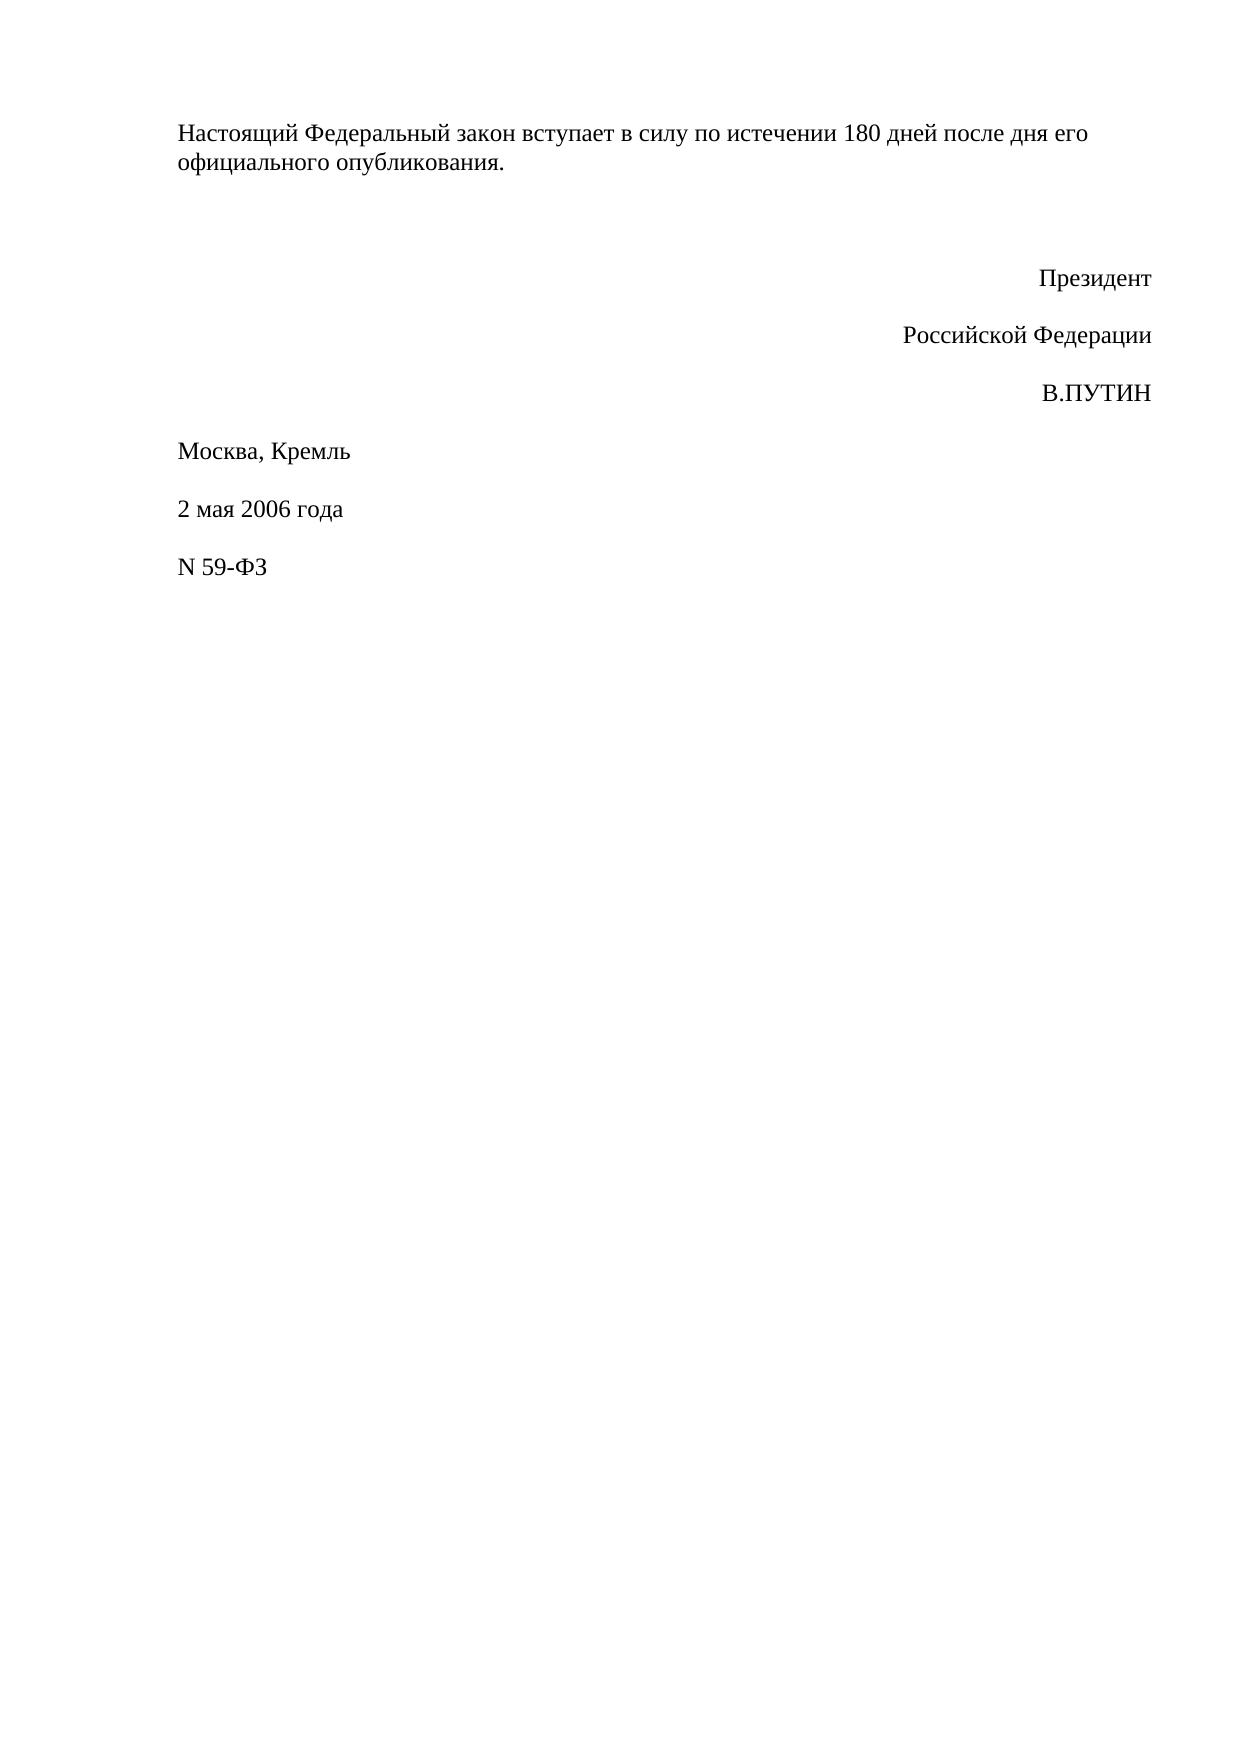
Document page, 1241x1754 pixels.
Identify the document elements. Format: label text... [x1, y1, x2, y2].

text N 59-ФЗ [177, 552, 1152, 581]
text 2 мая 2006 года [177, 494, 1152, 523]
text В.ПУТИН [177, 378, 1152, 407]
text Президент [177, 263, 1152, 291]
text Москва, Кремль [177, 436, 1152, 465]
text Настоящий Федеральный закон вступает в силу по истечении 180 дней после дня его официального опубликования. [177, 118, 1152, 176]
text Российской Федерации [177, 321, 1152, 349]
